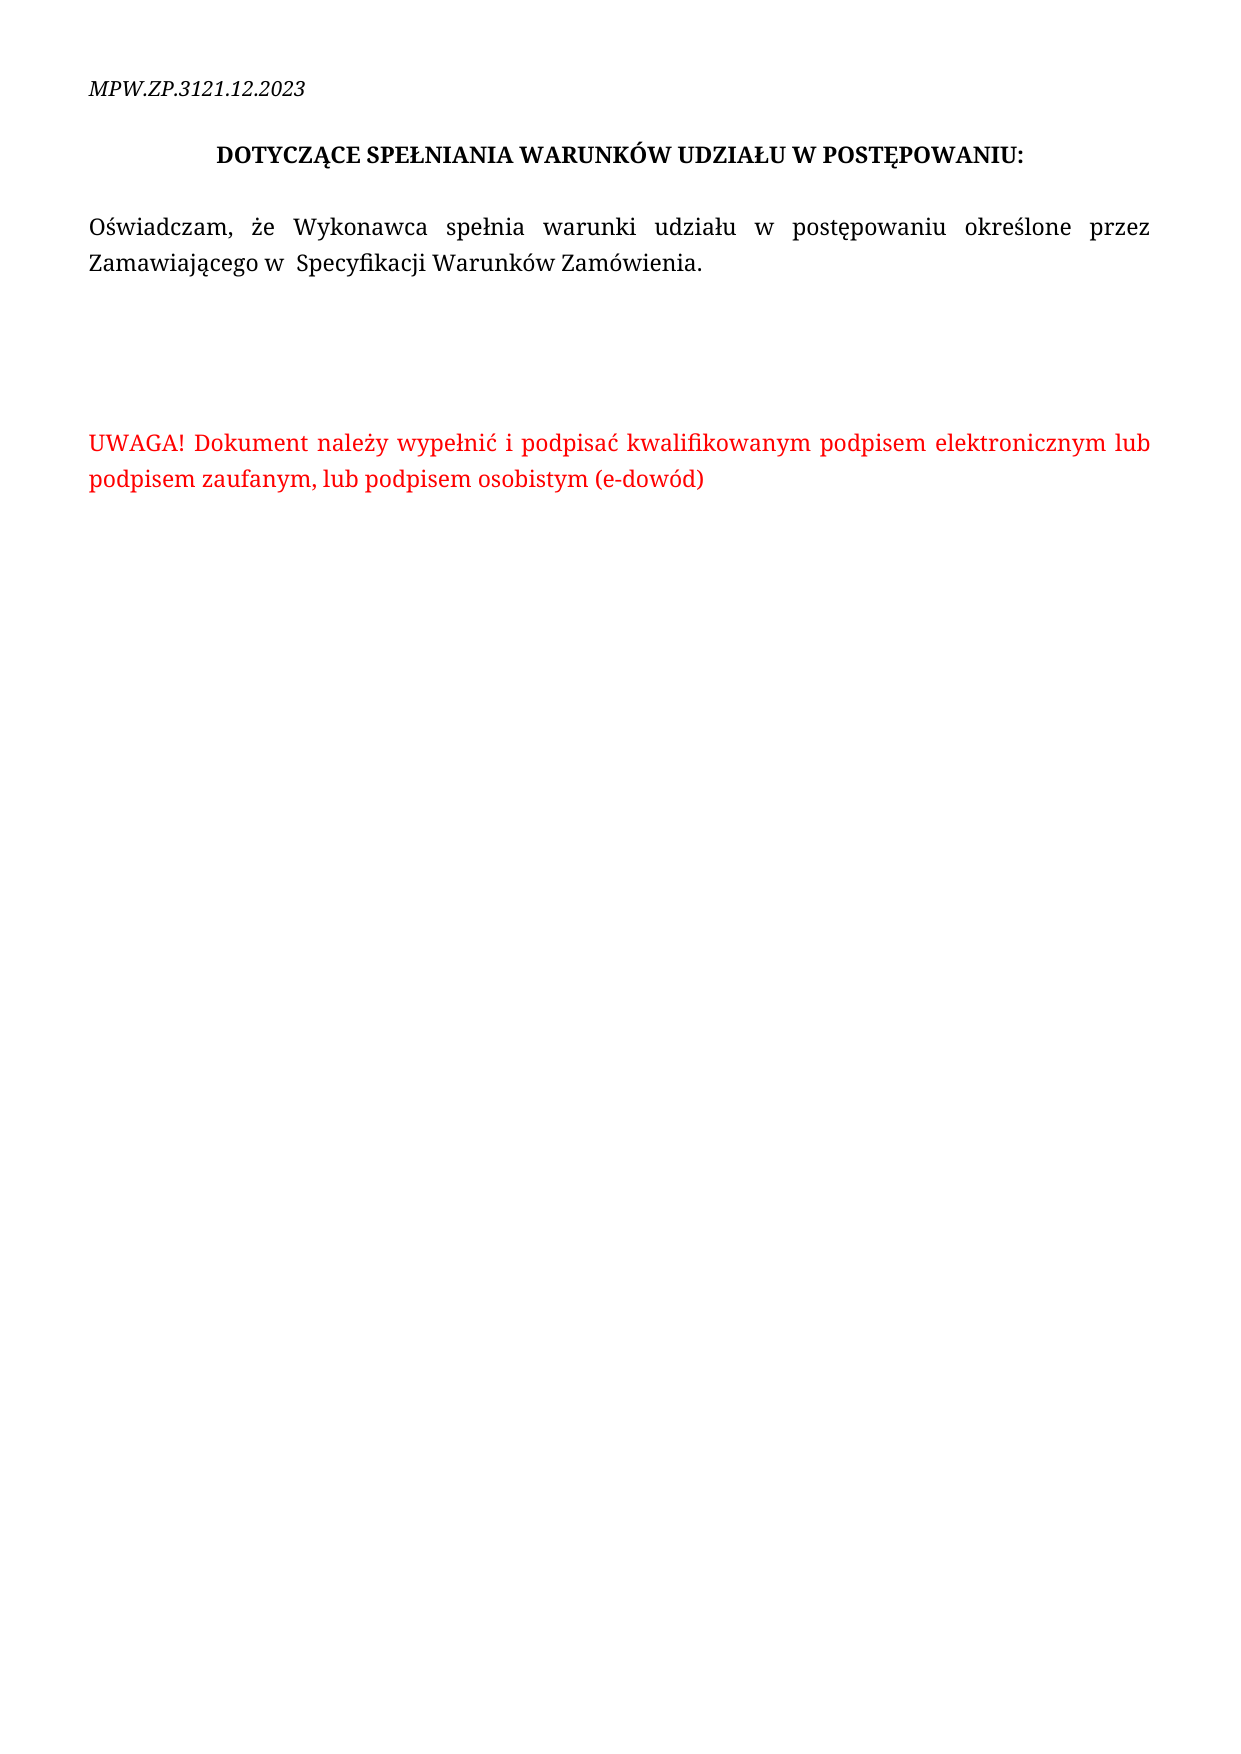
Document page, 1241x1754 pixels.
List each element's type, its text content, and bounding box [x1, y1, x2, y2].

text Oświadczam, że Wykonawca spełnia warunki udziału w postępowaniu określone przez Zamawiającego w Specyfikacji Warunków Zamówienia. [89, 211, 1152, 278]
text DOTYCZĄCE SPEŁNIANIA WARUNKÓW UDZIAŁU W POSTĘPOWANIU: [89, 139, 1152, 171]
text UWAGA! Dokument należy wypełnić i podpisać kwalifikowanym podpisem elektronicznym lub podpisem zaufanym, lub podpisem osobistym (e-dowód) [89, 427, 1152, 494]
